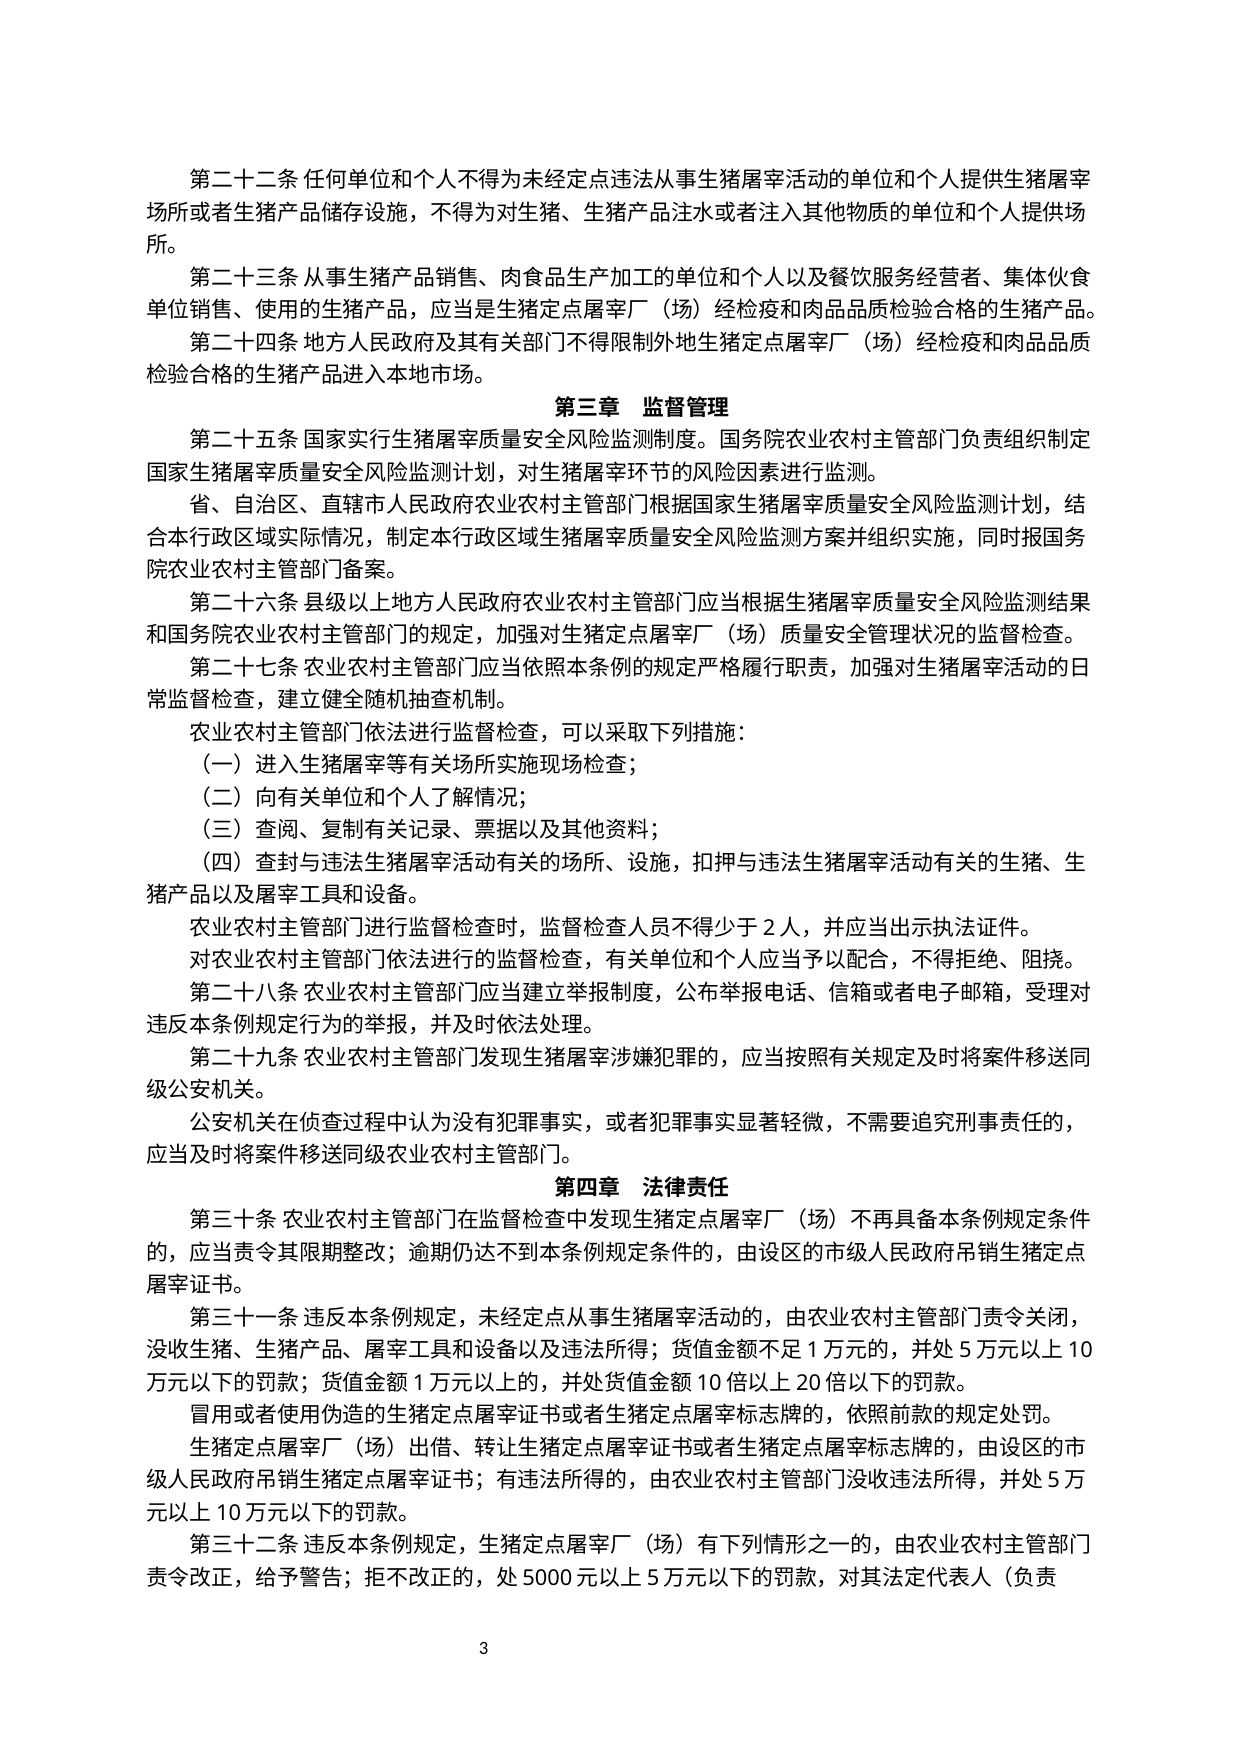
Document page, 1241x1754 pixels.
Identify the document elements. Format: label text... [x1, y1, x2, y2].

text （二）向有关单位和个人了解情况； [146, 779, 1094, 812]
text 生猪定点屠宰厂（场）出借、转让生猪定点屠宰证书或者生猪定点屠宰标志牌的，由设区的市级人民政府吊销生猪定点屠宰证书；有违法所得的，由农业农村主管部门没收违法所得，并处5万元以上10万元以下的罚款。 [146, 1429, 1094, 1527]
text 冒用或者使用伪造的生猪定点屠宰证书或者生猪定点屠宰标志牌的，依照前款的规定处罚。 [146, 1397, 1094, 1429]
text 第三十二条 违反本条例规定，生猪定点屠宰厂（场）有下列情形之一的，由农业农村主管部门责令改正，给予警告；拒不改正的，处5000元以上5万元以下的罚款，对其法定代表人（负责人）处2万元以上5万元以下的罚款；情节严重的，由设区的市级人民政府吊销生猪定点屠宰证书： [146, 1527, 1094, 1592]
text 第三章 监督管理 [146, 389, 1094, 422]
text 第二十四条 地方人民政府及其有关部门不得限制外地生猪定点屠宰厂（场）经检疫和肉品品质检验合格的生猪产品进入本地市场。 [146, 324, 1094, 389]
text 第二十九条 农业农村主管部门发现生猪屠宰涉嫌犯罪的，应当按照有关规定及时将案件移送同级公安机关。 [146, 1039, 1094, 1104]
text 农业农村主管部门进行监督检查时，监督检查人员不得少于2人，并应当出示执法证件。 [146, 909, 1094, 942]
text 第四章 法律责任 [146, 1169, 1094, 1202]
text （三）查阅、复制有关记录、票据以及其他资料； [146, 812, 1094, 844]
text 第三十一条 违反本条例规定，未经定点从事生猪屠宰活动的，由农业农村主管部门责令关闭，没收生猪、生猪产品、屠宰工具和设备以及违法所得；货值金额不足1万元的，并处5万元以上10万元以下的罚款；货值金额1万元以上的，并处货值金额10倍以上20倍以下的罚款。 [146, 1299, 1094, 1397]
text 第二十三条 从事生猪产品销售、肉食品生产加工的单位和个人以及餐饮服务经营者、集体伙食单位销售、使用的生猪产品，应当是生猪定点屠宰厂（场）经检疫和肉品品质检验合格的生猪产品。 [146, 259, 1094, 293]
text 第二十七条 农业农村主管部门应当依照本条例的规定严格履行职责，加强对生猪屠宰活动的日常监督检查，建立健全随机抽查机制。 [146, 649, 1094, 714]
text 第二十五条 国家实行生猪屠宰质量安全风险监测制度。国务院农业农村主管部门负责组织制定国家生猪屠宰质量安全风险监测计划，对生猪屠宰环节的风险因素进行监测。 [146, 422, 1094, 487]
text 农业农村主管部门依法进行监督检查，可以采取下列措施： [146, 714, 1094, 747]
text （四）查封与违法生猪屠宰活动有关的场所、设施，扣押与违法生猪屠宰活动有关的生猪、生猪产品以及屠宰工具和设备。 [146, 844, 1094, 909]
text 第二十二条 任何单位和个人不得为未经定点违法从事生猪屠宰活动的单位和个人提供生猪屠宰场所或者生猪产品储存设施，不得为对生猪、生猪产品注水或者注入其他物质的单位和个人提供场所。 [146, 162, 1094, 259]
text 第二十六条 县级以上地方人民政府农业农村主管部门应当根据生猪屠宰质量安全风险监测结果和国务院农业农村主管部门的规定，加强对生猪定点屠宰厂（场）质量安全管理状况的监督检查。 [146, 584, 1094, 649]
text 第三十条 农业农村主管部门在监督检查中发现生猪定点屠宰厂（场）不再具备本条例规定条件的，应当责令其限期整改；逾期仍达不到本条例规定条件的，由设区的市级人民政府吊销生猪定点屠宰证书。 [146, 1202, 1094, 1299]
text （一）进入生猪屠宰等有关场所实施现场检查； [146, 747, 1094, 779]
text 省、自治区、直辖市人民政府农业农村主管部门根据国家生猪屠宰质量安全风险监测计划，结合本行政区域实际情况，制定本行政区域生猪屠宰质量安全风险监测方案并组织实施，同时报国务院农业农村主管部门备案。 [146, 487, 1094, 584]
text 对农业农村主管部门依法进行的监督检查，有关单位和个人应当予以配合，不得拒绝、阻挠。 [146, 942, 1094, 974]
text 公安机关在侦查过程中认为没有犯罪事实，或者犯罪事实显著轻微，不需要追究刑事责任的，应当及时将案件移送同级农业农村主管部门。 [146, 1104, 1094, 1169]
text 第二十八条 农业农村主管部门应当建立举报制度，公布举报电话、信箱或者电子邮箱，受理对违反本条例规定行为的举报，并及时依法处理。 [146, 974, 1094, 1039]
